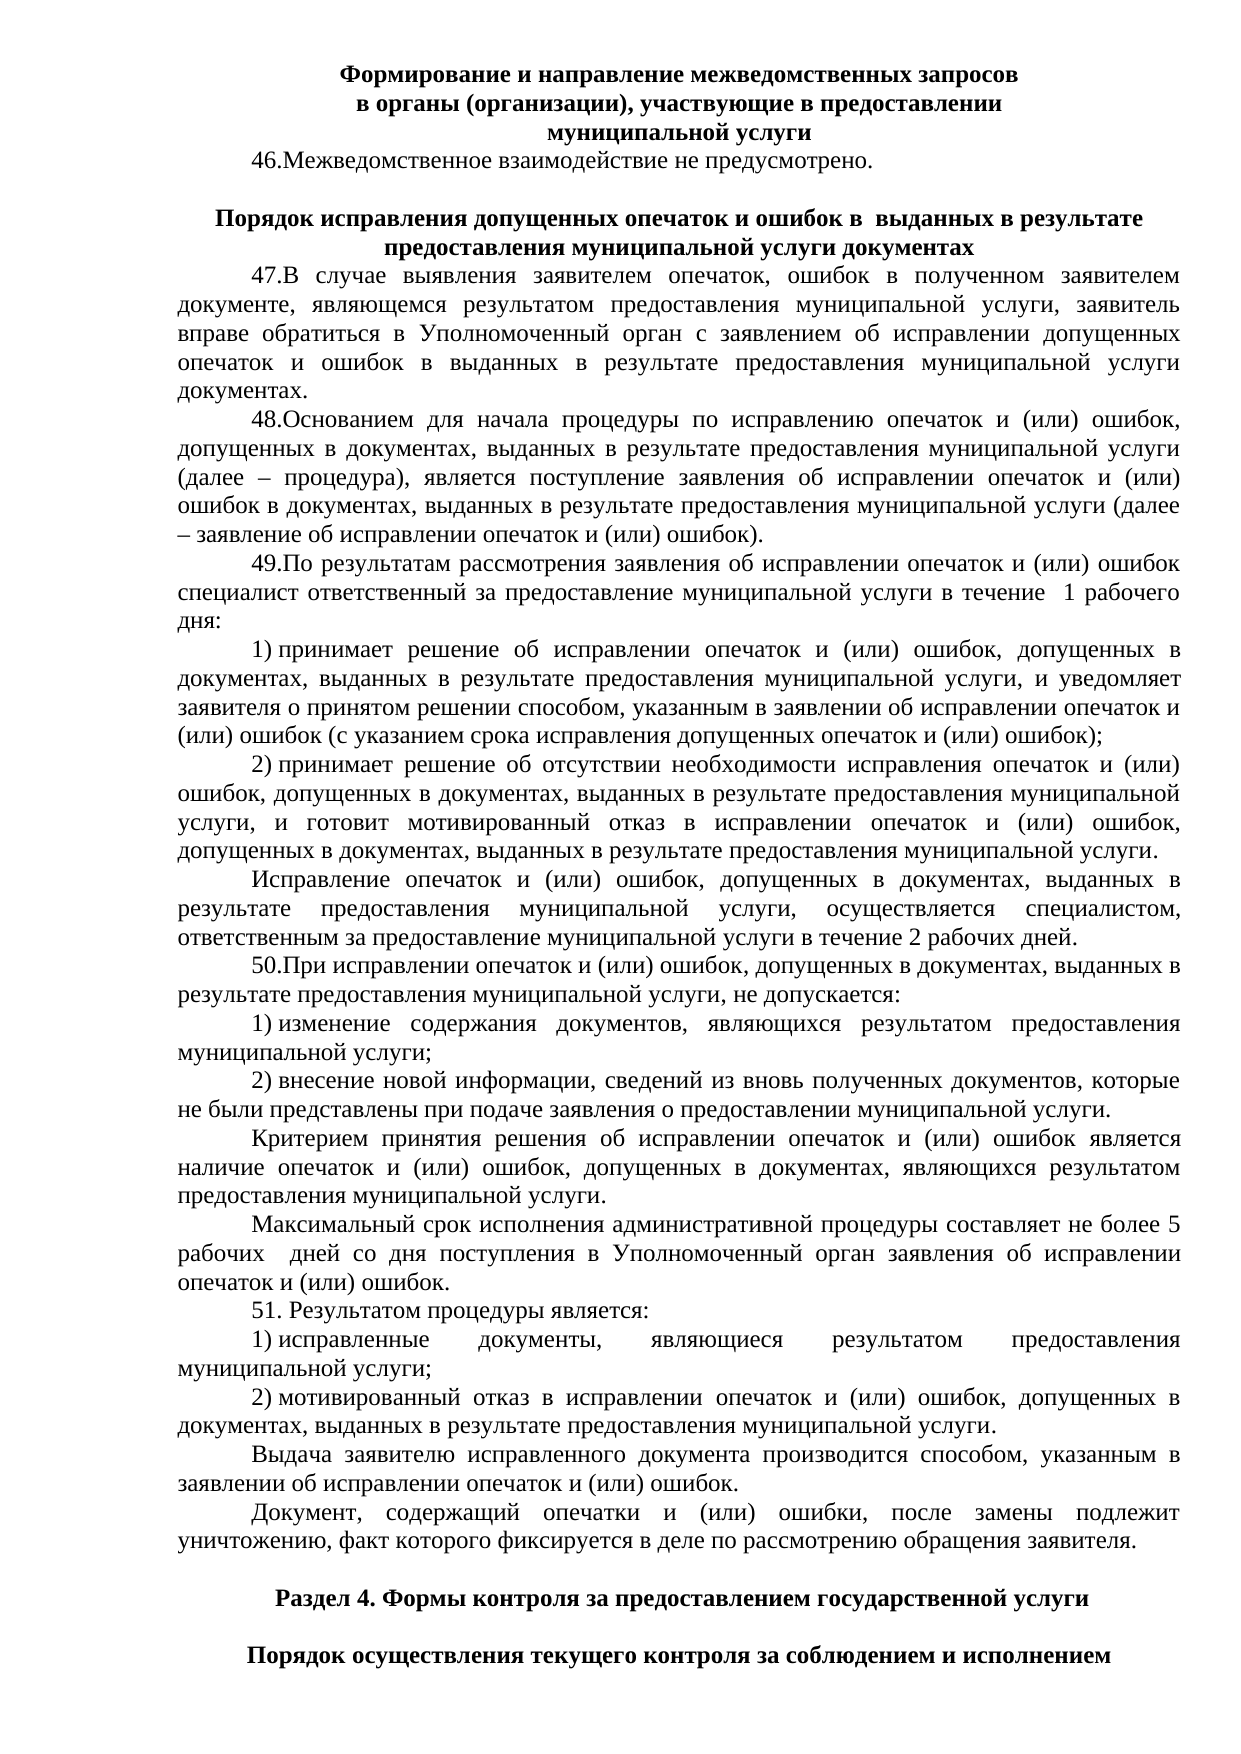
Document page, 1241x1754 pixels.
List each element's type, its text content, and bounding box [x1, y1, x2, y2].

text Документ, содержащий опечатки и (или) ошибки, после замены подлежит уничтожению, факт которого фиксируется в деле по рассмотрению обращения заявителя. [177, 1497, 1181, 1554]
text 51. Результатом процедуры является: [177, 1295, 1181, 1324]
text 47.В случае выявления заявителем опечаток, ошибок в полученном заявителем документе, являющемся результатом предоставления муниципальной услуги, заявитель вправе обратиться в Уполномоченный орган с заявлением об исправлении допущенных опечаток и ошибок в выданных в результате предоставления муниципальной услуги документах. [177, 260, 1181, 404]
text Формирование и направление межведомственных запросов [177, 59, 1181, 88]
text муниципальной услуги [177, 117, 1181, 145]
text 46.Межведомственное взаимодействие не предусмотрено. [177, 145, 1181, 174]
list принимает решение об отсутствии необходимости исправления опечаток и (или) ошибок, допущенных в документах, выданных в результате предоставления муниципальной услуги, и готовит мотивированный отказ в исправлении опечаток и (или) ошибок, допущенных в документах, выданных в результате предоставления муниципальной услуги. [177, 749, 1181, 864]
text 49.По результатам рассмотрения заявления об исправлении опечаток и (или) ошибок специалист ответственный за предоставление муниципальной услуги в течение 1 рабочего дня: [177, 548, 1181, 634]
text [177, 1640, 1181, 1669]
text Раздел 4. Формы контроля за предоставлением государственной услуги [177, 1583, 1181, 1612]
list изменение содержания документов, являющихся результатом предоставления муниципальной услуги; [177, 1008, 1181, 1065]
text Порядок исправления допущенных опечаток и ошибок в выданных в результате предоставления муниципальной услуги документах [177, 203, 1181, 260]
list принимает решение об исправлении опечаток и (или) ошибок, допущенных в документах, выданных в результате предоставления муниципальной услуги, и уведомляет заявителя о принятом решении способом, указанным в заявлении об исправлении опечаток и (или) ошибок (с указанием срока исправления допущенных опечаток и (или) ошибок); [177, 634, 1181, 749]
text Критерием принятия решения об исправлении опечаток и (или) ошибок является наличие опечаток и (или) ошибок, допущенных в документах, являющихся результатом предоставления муниципальной услуги. [177, 1123, 1181, 1209]
text в органы (организации), участвующие в предоставлении [177, 88, 1181, 117]
list мотивированный отказ в исправлении опечаток и (или) ошибок, допущенных в документах, выданных в результате предоставления муниципальной услуги. [177, 1382, 1181, 1439]
text Максимальный срок исполнения административной процедуры составляет не более 5 рабочих дней со дня поступления в Уполномоченный орган заявления об исправлении опечаток и (или) ошибок. [177, 1209, 1181, 1295]
text Выдача заявителю исправленного документа производится способом, указанным в заявлении об исправлении опечаток и (или) ошибок. [177, 1439, 1181, 1497]
text 48.Основанием для начала процедуры по исправлению опечаток и (или) ошибок, допущенных в документах, выданных в результате предоставления муниципальной услуги (далее – процедура), является поступление заявления об исправлении опечаток и (или) ошибок в документах, выданных в результате предоставления муниципальной услуги (далее – заявление об исправлении опечаток и (или) ошибок). [177, 404, 1181, 548]
text Исправление опечаток и (или) ошибок, допущенных в документах, выданных в результате предоставления муниципальной услуги, осуществляется специалистом, ответственным за предоставление муниципальной услуги в течение 2 рабочих дней. [177, 864, 1181, 950]
list исправленные документы, являющиеся результатом предоставления муниципальной услуги; [177, 1324, 1181, 1382]
list внесение новой информации, сведений из вновь полученных документов, которые не были представлены при подаче заявления о предоставлении муниципальной услуги. [177, 1065, 1181, 1123]
text 50.При исправлении опечаток и (или) ошибок, допущенных в документах, выданных в результате предоставления муниципальной услуги, не допускается: [177, 950, 1181, 1008]
